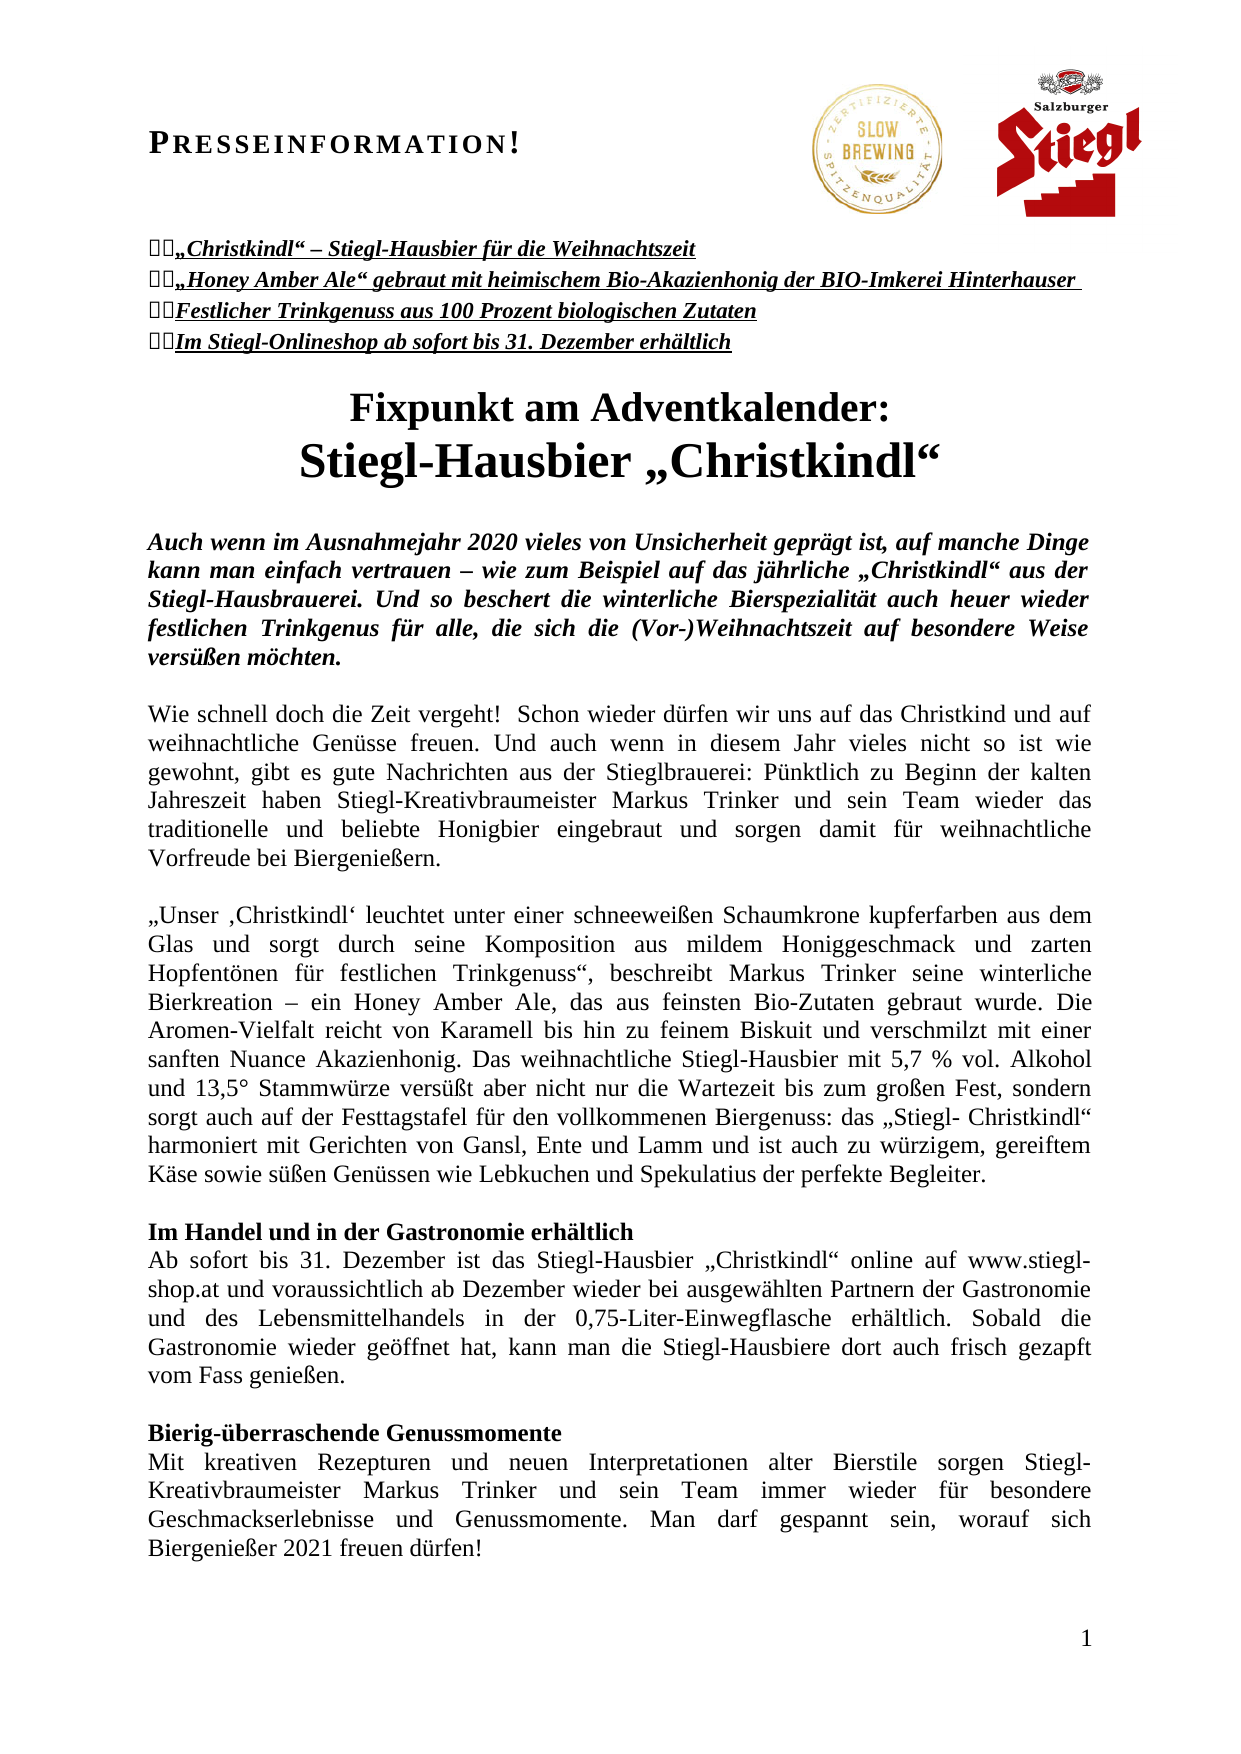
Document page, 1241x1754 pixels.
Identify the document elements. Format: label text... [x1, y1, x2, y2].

text Stiegl-Hausbier „Christkindl“ [148, 431, 1092, 488]
text Wie schnell doch die Zeit vergeht! Schon wieder dürfen wir uns auf das Christkind und auf weihnachtliche Genüsse freuen. Und auch wenn in diesem Jahr vieles nicht so ist wie gewohnt, gibt es gute Nachrichten aus der Stieglbrauerei: Pünktlich zu Beginn der kalten Jahreszeit haben Stiegl-Kreativbraumeister Markus Trinker und sein Team wieder das traditionelle und beliebte Honigbier eingebraut und sorgen damit für weihnachtliche Vorfreude bei Biergenießern. [148, 699, 1092, 872]
picture [962, 46, 1178, 253]
text Im Handel und in der Gastronomie erhältlich [148, 1217, 1092, 1245]
picture [812, 84, 943, 214]
text Im Stiegl-Onlineshop ab sofort bis 31. Dezember erhältlich [148, 325, 1092, 357]
text Bierig-überraschende Genussmomente [148, 1418, 1092, 1447]
text „Honey Amber Ale“ gebraut mit heimischem Bio-Akazienhonig der BIO-Imkerei Hinterhauser [148, 263, 1106, 294]
text „Unser ‚Christkindl‘ leuchtet unter einer schneeweißen Schaumkrone kupferfarben aus dem Glas und sorgt durch seine Komposition aus mildem Honiggeschmack und zarten Hopfentönen für festlichen Trinkgenuss“, beschreibt Markus Trinker seine winterliche Bierkreation – ein Honey Amber Ale, das aus feinsten Bio-Zutaten gebraut wurde. Die Aromen-Vielfalt reicht von Karamell bis hin zu feinem Biskuit und verschmilzt mit einer sanften Nuance Akazienhonig. Das weihnachtliche Stiegl-Hausbier mit 5,7 % vol. Alkohol und 13,5° Stammwürze versüßt aber nicht nur die Wartezeit bis zum großen Fest, sondern sorgt auch auf der Festtagstafel für den vollkommenen Biergenuss: das „Stiegl- Christkindl“ harmoniert mit Gerichten von Gansl, Ente und Lamm und ist auch zu würzigem, gereiftem Käse sowie süßen Genüssen wie Lebkuchen und Spekulatius der perfekte Begleiter. [148, 900, 1092, 1188]
text Festlicher Trinkgenuss aus 100 Prozent biologischen Zutaten [148, 294, 1092, 325]
text Mit kreativen Rezepturen und neuen Interpretationen alter Bierstile sorgen Stiegl-Kreativbraumeister Markus Trinker und sein Team immer wieder für besondere Geschmackserlebnisse und Genussmomente. Man darf gespannt sein, worauf sich Biergenießer 2021 freuen dürfen! [148, 1447, 1092, 1562]
text Auch wenn im Ausnahmejahr 2020 vieles von Unsicherheit geprägt ist, auf manche Dinge kann man einfach vertrauen – wie zum Beispiel auf das jährliche „Christkindl“ aus der Stiegl-Hausbrauerei. Und so beschert die winterliche Bierspezialität auch heuer wieder festlichen Trinkgenus für alle, die sich die (Vor-)Weihnachtszeit auf besondere Weise versüßen möchten. [148, 527, 1092, 670]
text Ab sofort bis 31. Dezember ist das Stiegl-Hausbier „Christkindl“ online auf www.stiegl-shop.at und voraussichtlich ab Dezember wieder bei ausgewählten Partnern der Gastronomie und des Lebensmittelhandels in der 0,75-Liter-Einwegflasche erhältlich. Sobald die Gastronomie wieder geöffnet hat, kann man die Stiegl-Hausbiere dort auch frisch gezapft vom Fass genießen. [148, 1245, 1092, 1389]
text Fixpunkt am Adventkalender: [148, 383, 1092, 431]
text „Christkindl“ – Stiegl-Hausbier für die Weihnachtszeit [148, 232, 1092, 263]
